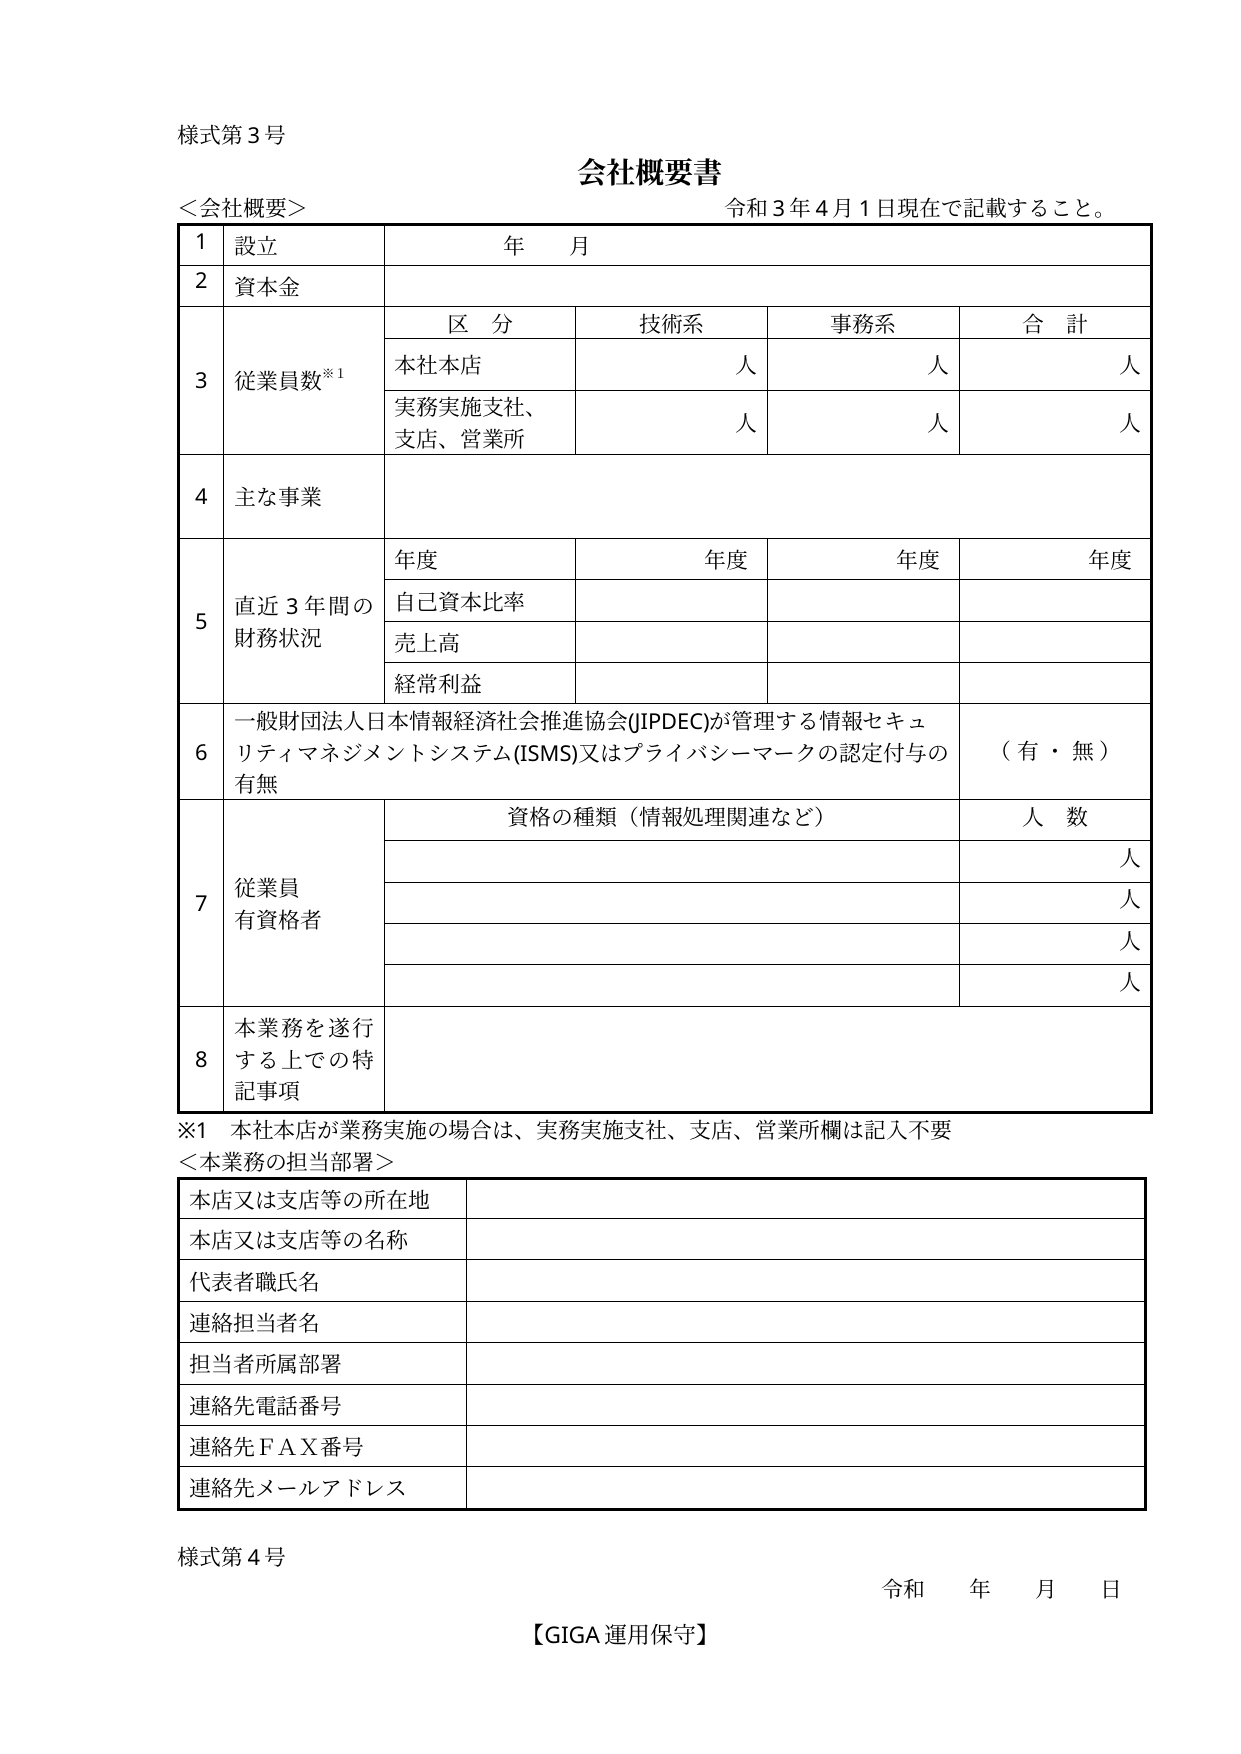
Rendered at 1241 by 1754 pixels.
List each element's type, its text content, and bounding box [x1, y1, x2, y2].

table_cell 連絡先メールアドレス [180, 1467, 466, 1507]
table_cell 人 [768, 391, 959, 453]
table_cell [385, 455, 1150, 538]
table_cell 6 [180, 704, 223, 799]
table_cell 本店又は支店等の名称 [180, 1219, 466, 1259]
table_cell 技術系 [576, 307, 767, 338]
text ※1 本社本店が業務実施の場合は、実務実施支社、支店、営業所欄は記入不要 [177, 1114, 1122, 1145]
table_cell 資格の種類（情報処理関連など） [385, 800, 959, 840]
table_cell 代表者職氏名 [180, 1260, 466, 1301]
table_cell 事務系 [768, 307, 959, 338]
text 様式第4号 [177, 1540, 1122, 1572]
table_cell 人 [960, 841, 1150, 882]
text ＜本業務の担当部署＞ [177, 1145, 1122, 1177]
table_cell [385, 924, 959, 964]
table_cell [467, 1343, 1144, 1383]
table_cell [576, 580, 767, 621]
table_cell 2 [180, 266, 223, 306]
table_cell 連絡先電話番号 [180, 1385, 466, 1425]
table_cell 人 [960, 339, 1150, 389]
table_cell 年度 [768, 539, 959, 579]
table_cell 主な事業 [224, 455, 384, 538]
table_cell 担当者所属部署 [180, 1343, 466, 1383]
table_cell 従業員数※１ [224, 307, 384, 453]
table_cell [960, 622, 1150, 662]
table_cell 連絡担当者名 [180, 1302, 466, 1342]
table_cell 実務実施支社、 支店、営業所 [385, 391, 575, 453]
table_cell 本業務を遂行する上での特記事項 [224, 1007, 384, 1111]
table_cell [576, 622, 767, 662]
table_cell [385, 841, 959, 882]
table_cell [467, 1426, 1144, 1466]
table_cell [467, 1260, 1144, 1301]
table_cell 人 [576, 391, 767, 453]
table_header 本店又は支店等の所在地 [180, 1180, 466, 1218]
table_cell 人 [960, 883, 1150, 923]
table_cell [960, 580, 1150, 621]
table_cell 人 [576, 339, 767, 389]
table_cell [385, 266, 1150, 306]
table_cell 合 計 [960, 307, 1150, 338]
table_cell 3 [180, 307, 223, 453]
table_cell 本社本店 [385, 339, 575, 389]
table_cell [467, 1467, 1144, 1507]
table_header 設立 [224, 226, 384, 264]
text ＜会社概要＞ 令和3年4月1日現在で記載すること。 [177, 192, 1181, 223]
text 様式第3号 [177, 118, 1122, 150]
table_cell [385, 965, 959, 1006]
table_cell [467, 1385, 1144, 1425]
table_cell [768, 622, 959, 662]
table_cell [768, 663, 959, 703]
table_cell 一般財団法人日本情報経済社会推進協会(JIPDEC)が管理する情報セキュリティマネジメントシステム(ISMS)又はプライバシーマークの認定付与の有無 [224, 704, 959, 799]
table_cell 5 [180, 539, 223, 703]
table_cell 人 [960, 924, 1150, 964]
table_header 年 月 [385, 226, 1150, 264]
text 令和 年 月 日 [177, 1572, 1122, 1603]
table_cell 年度 [385, 539, 575, 579]
table_cell 区 分 [385, 307, 575, 338]
table_cell 8 [180, 1007, 223, 1111]
table_cell （ 有 ・ 無 ） [960, 704, 1150, 799]
table_cell 売上高 [385, 622, 575, 662]
table_cell 人 [960, 965, 1150, 1006]
table_cell 7 [180, 800, 223, 1006]
text 会社概要書 [177, 150, 1122, 192]
table_cell 4 [180, 455, 223, 538]
table_cell [960, 663, 1150, 703]
table_cell 従業員 有資格者 [224, 800, 384, 1006]
table_cell 資本金 [224, 266, 384, 306]
table_cell 自己資本比率 [385, 580, 575, 621]
table_cell 連絡先ＦＡＸ番号 [180, 1426, 466, 1466]
table_cell [467, 1219, 1144, 1259]
table_cell [576, 663, 767, 703]
table_cell 人 [768, 339, 959, 389]
table_cell 年度 [576, 539, 767, 579]
table_cell 経常利益 [385, 663, 575, 703]
table_header [467, 1180, 1144, 1218]
table_cell 人 [960, 391, 1150, 453]
table_cell [385, 883, 959, 923]
table_cell [385, 1007, 1150, 1111]
table_cell 年度 [960, 539, 1150, 579]
table_cell 直近3年間の財務状況 [224, 539, 384, 703]
table_cell 人 数 [960, 800, 1150, 840]
table_cell [768, 580, 959, 621]
table_cell [467, 1302, 1144, 1342]
table_header 1 [180, 226, 223, 264]
